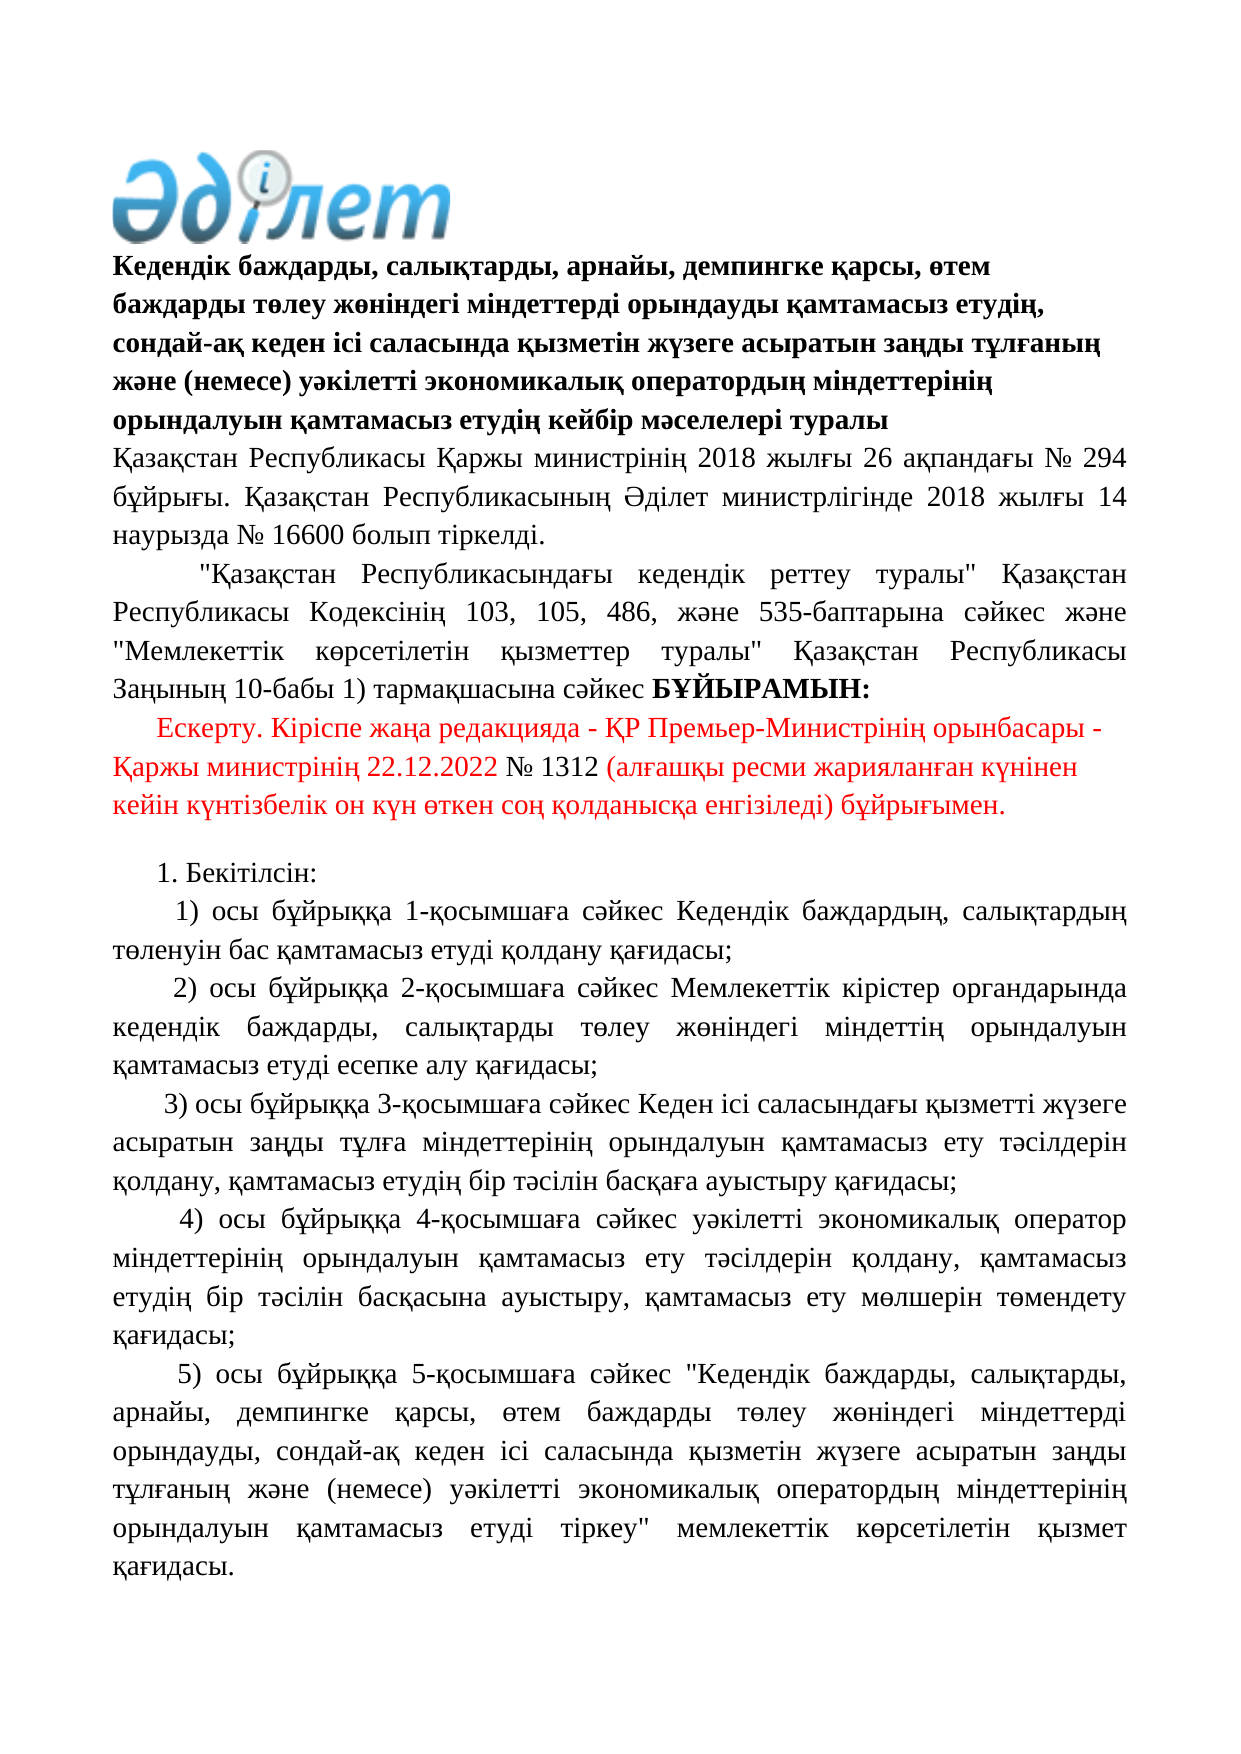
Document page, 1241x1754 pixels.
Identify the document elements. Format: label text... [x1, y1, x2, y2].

text Қазақстан Республикасы Қаржы министрінің 2018 жылғы 26 ақпандағы № 294 бұйрығы. Қазақстан Республикасының Әділет министрлігінде 2018 жылғы 14 наурызда № 16600 болып тіркелді. [112, 440, 1128, 551]
text "Қазақстан Республикасындағы кедендік реттеу туралы" Қазақстан Республикасы Кодексінің 103, 105, 486, және 535-баптарына сәйкес және "Мемлекеттік көрсетілетін қызметтер туралы" Қазақстан Республикасы Заңының 10-бабы 1) тармақшасына сәйкес БҰЙЫРАМЫН: [112, 556, 1128, 705]
text Ескерту. Кіріспе жаңа редакцияда - ҚР Премьер-Министрінің орынбасары - Қаржы министрінің 22.12.2022 № 1312 (алғашқы ресми жарияланған күнінен кейін күнтізбелік он күн өткен соң қолданысқа енгізіледі) бұйрығымен. [112, 710, 1128, 851]
text Кедендік баждарды, салықтарды, арнайы, демпингке қарсы, өтем баждарды төлеу жөніндегі міндеттерді орындауды қамтамасыз етудің, сондай-ақ кеден ісі саласында қызметін жүзеге асыратын заңды тұлғаның және (немесе) уәкілетті экономикалық оператордың міндеттерінің орындалуын қамтамасыз етудің кейбір мәселелері туралы [112, 248, 1128, 435]
picture [112, 150, 451, 244]
text 1. Бекітілсін: [112, 855, 1128, 888]
text 2) осы бұйрыққа 2-қосымшаға сәйкес Мемлекеттік кірістер органдарында кедендік баждарды, салықтарды төлеу жөніндегі міндеттің орындалуын қамтамасыз етуді есепке алу қағидасы; [112, 970, 1128, 1081]
text 3) осы бұйрыққа 3-қосымшаға сәйкес Кеден ісі саласындағы қызметті жүзеге асыратын заңды тұлға міндеттерінің орындалуын қамтамасыз ету тәсілдерін қолдану, қамтамасыз етудің бір тәсілін басқаға ауыстыру қағидасы; [112, 1086, 1128, 1197]
text 5) осы бұйрыққа 5-қосымшаға сәйкес "Кедендік баждарды, салықтарды, арнайы, демпингке қарсы, өтем баждарды төлеу жөніндегі міндеттерді орындауды, сондай-ақ кеден ісі саласында қызметін жүзеге асыратын заңды тұлғаның және (немесе) уәкілетті экономикалық оператордың міндеттерінің орындалуын қамтамасыз етуді тіркеу" мемлекеттік көрсетілетін қызмет қағидасы. [112, 1356, 1128, 1582]
text 4) осы бұйрыққа 4-қосымшаға сәйкес уәкілетті экономикалық оператор міндеттерінің орындалуын қамтамасыз ету тәсілдерін қолдану, қамтамасыз етудің бір тәсілін басқасына ауыстыру, қамтамасыз ету мөлшерін төмендету қағидасы; [112, 1202, 1128, 1351]
text 1) осы бұйрыққа 1-қосымшаға сәйкес Кедендік баждардың, салықтардың төленуін бас қамтамасыз етуді қолдану қағидасы; [112, 893, 1128, 965]
